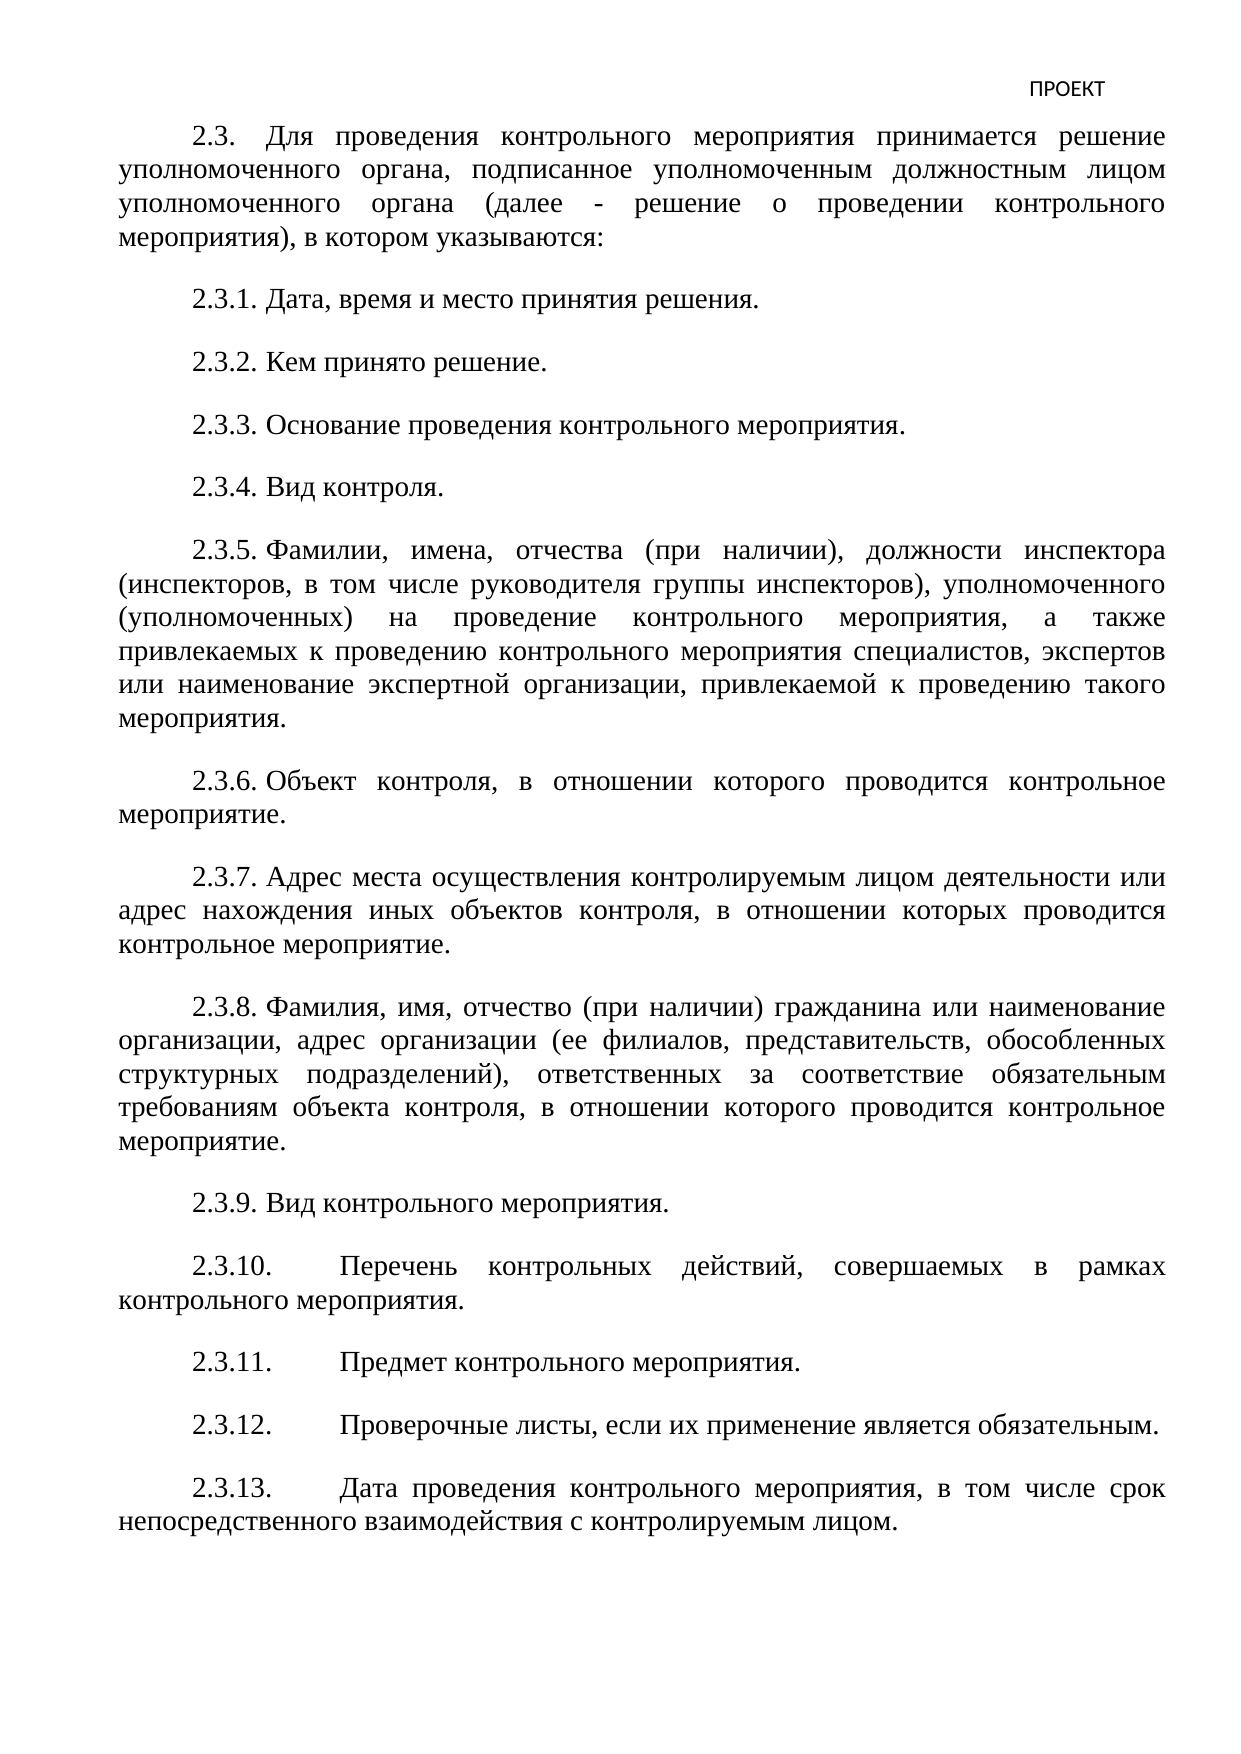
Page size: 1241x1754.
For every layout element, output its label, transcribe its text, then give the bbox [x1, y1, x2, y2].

list Основание проведения контрольного мероприятия. [118, 407, 1167, 440]
list Вид контроля. [118, 469, 1167, 503]
list Адрес места осуществления контролируемым лицом деятельности или адрес нахождения иных объектов контроля, в отношении которых проводится контрольное мероприятие. [118, 859, 1167, 959]
list Фамилии, имена, отчества (при наличии), должности инспектора (инспекторов, в том числе руководителя группы инспекторов), уполномоченного (уполномоченных) на проведение контрольного мероприятия, а также привлекаемых к проведению контрольного мероприятия специалистов, экспертов или наименование экспертной организации, привлекаемой к проведению такого мероприятия. [118, 532, 1167, 733]
list Дата проведения контрольного мероприятия, в том числе срок непосредственного взаимодействия с контролируемым лицом. [118, 1470, 1167, 1537]
list Для проведения контрольного мероприятия принимается решение уполномоченного органа, подписанное уполномоченным должностным лицом уполномоченного органа (далее - решение о проведении контрольного мероприятия), в котором указываются: [118, 118, 1167, 252]
list Предмет контрольного мероприятия. [118, 1344, 1167, 1378]
list Дата, время и место принятия решения. [118, 281, 1167, 315]
list Кем принято решение. [118, 344, 1167, 378]
list Проверочные листы, если их применение является обязательным. [118, 1407, 1167, 1441]
list Фамилия, имя, отчество (при наличии) гражданина или наименование организации, адрес организации (ее филиалов, представительств, обособленных структурных подразделений), ответственных за соответствие обязательным требованиям объекта контроля, в отношении которого проводится контрольное мероприятие. [118, 989, 1167, 1156]
list Перечень контрольных действий, совершаемых в рамках контрольного мероприятия. [118, 1248, 1167, 1315]
list Объект контроля, в отношении которого проводится контрольное мероприятие. [118, 763, 1167, 830]
list Вид контрольного мероприятия. [118, 1186, 1167, 1219]
